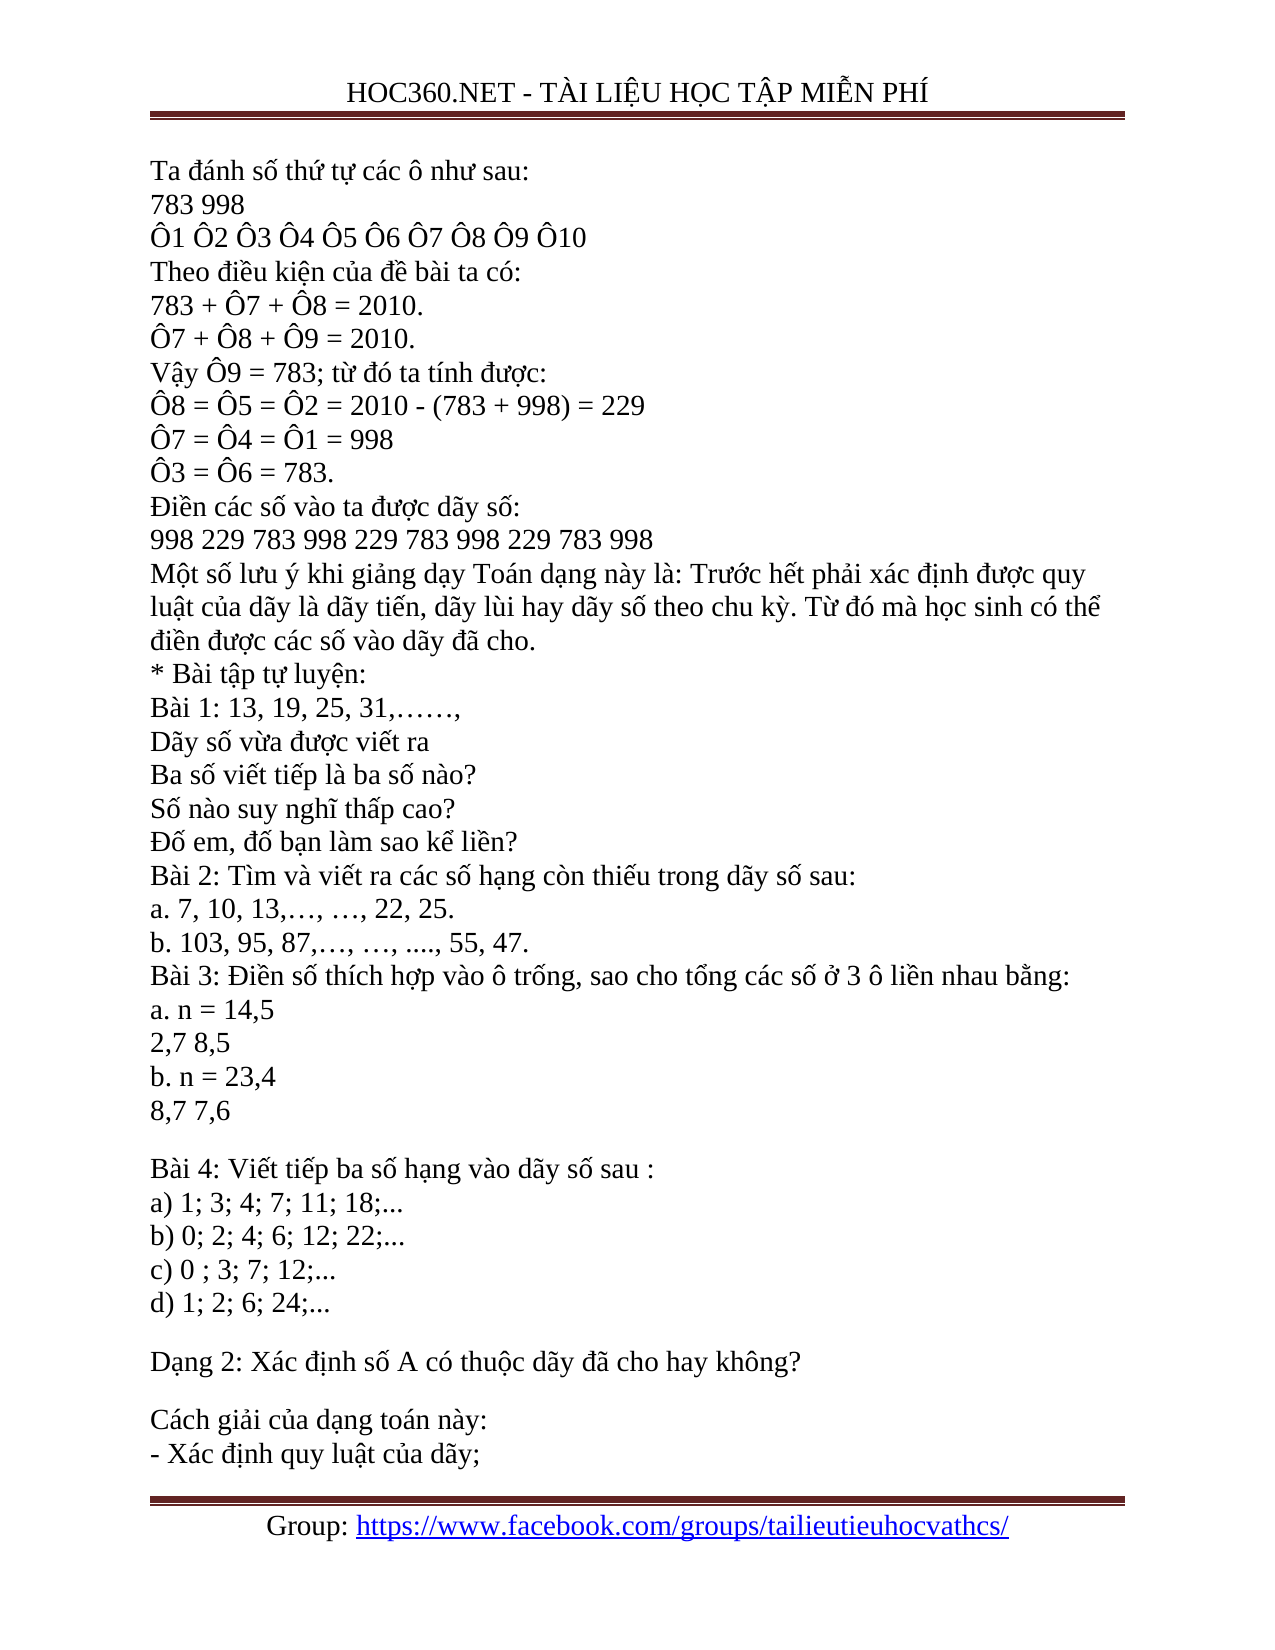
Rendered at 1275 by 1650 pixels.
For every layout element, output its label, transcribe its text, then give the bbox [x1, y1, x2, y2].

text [150, 1402, 1125, 1469]
text Bài 4: Viết tiếp ba số hạng vào dãy số sau : a) 1; 3; 4; 7; 11; 18;... b) 0; 2; 4; 6; 12; 22;... c) 0 ; 3; 7; 12;... d) 1; 2; 6; 24;... [150, 1151, 1125, 1319]
text Dạng 2: Xác định số A có thuộc dãy đã cho hay không? [150, 1344, 1125, 1377]
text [150, 153, 1125, 1126]
